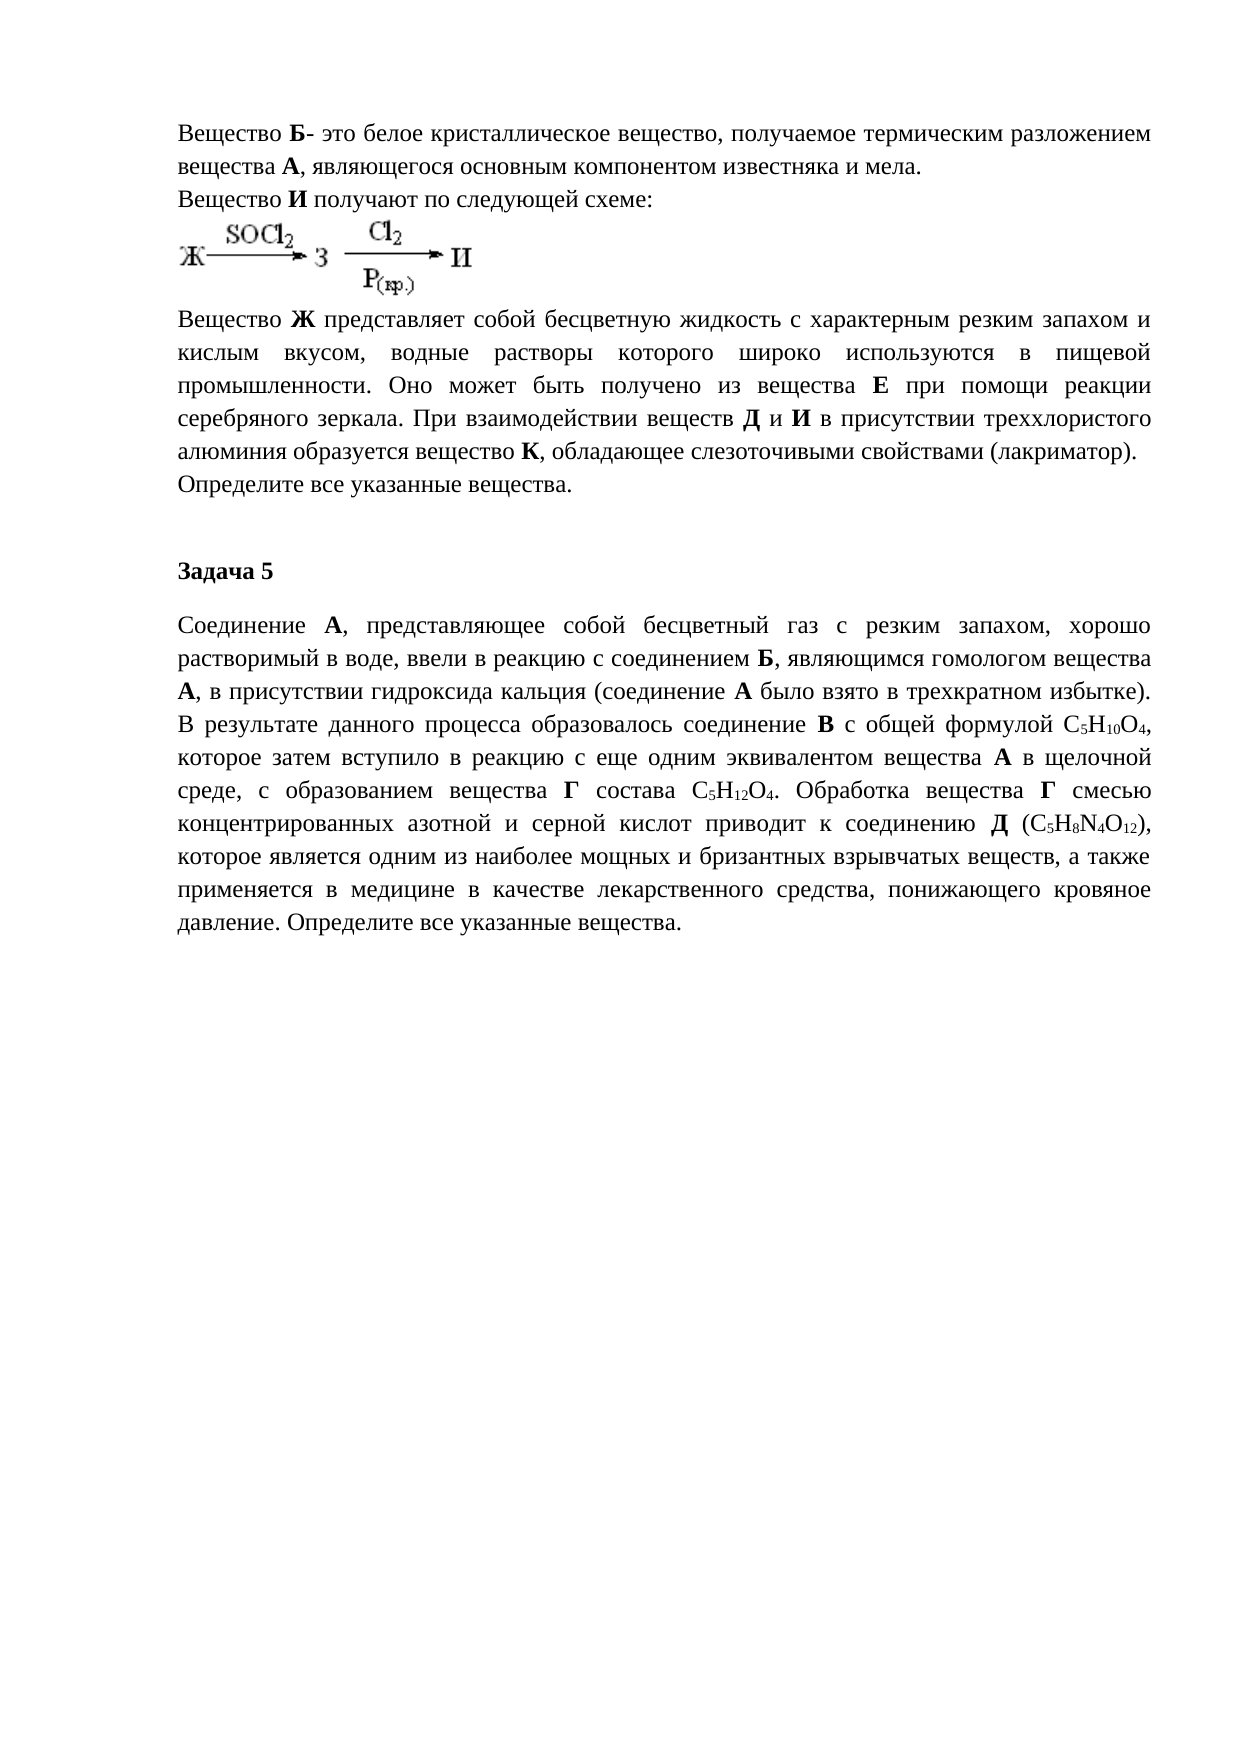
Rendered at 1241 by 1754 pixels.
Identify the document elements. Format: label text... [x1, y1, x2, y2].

text Вещество И получают по следующей схеме: [177, 184, 1152, 213]
text Определите все указанные вещества. [177, 469, 1152, 498]
text Вещество Ж представляет собой бесцветную жидкость с характерным резким запахом и кислым вкусом, водные растворы которого широко используются в пищевой промышленности. Оно может быть получено из вещества Е при помощи реакции серебряного зеркала. При взаимодействии веществ Д и И в присутствии треххлористого алюминия образуется вещество К, обладающее слезоточивыми свойствами (лакриматор). [177, 304, 1152, 465]
picture [177, 217, 474, 300]
text Задача 5 [177, 556, 1152, 585]
text Вещество Б- это белое кристаллическое вещество, получаемое термическим разложением вещества А, являющегося основным компонентом известняка и мела. [177, 118, 1152, 180]
text Соединение А, представляющее собой бесцветный газ с резким запахом, хорошо растворимый в воде, ввели в реакцию с соединением Б, являющимся гомологом вещества А, в присутствии гидроксида кальция (соединение А было взято в трехкратном избытке). В результате данного процесса образовалось соединение В с общей формулой С5Н10О4, которое затем вступило в реакцию с еще одним эквивалентом вещества А в щелочной среде, с образованием вещества Г состава С5Н12О4. Обработка вещества Г смесью концентрированных азотной и серной кислот приводит к соединению Д (С5Н8N4O12), которое является одним из наиболее мощных и бризантных взрывчатых веществ, а также применяется в медицине в качестве лекарственного средства, понижающего кровяное давление. Определите все указанные вещества. [177, 610, 1152, 936]
